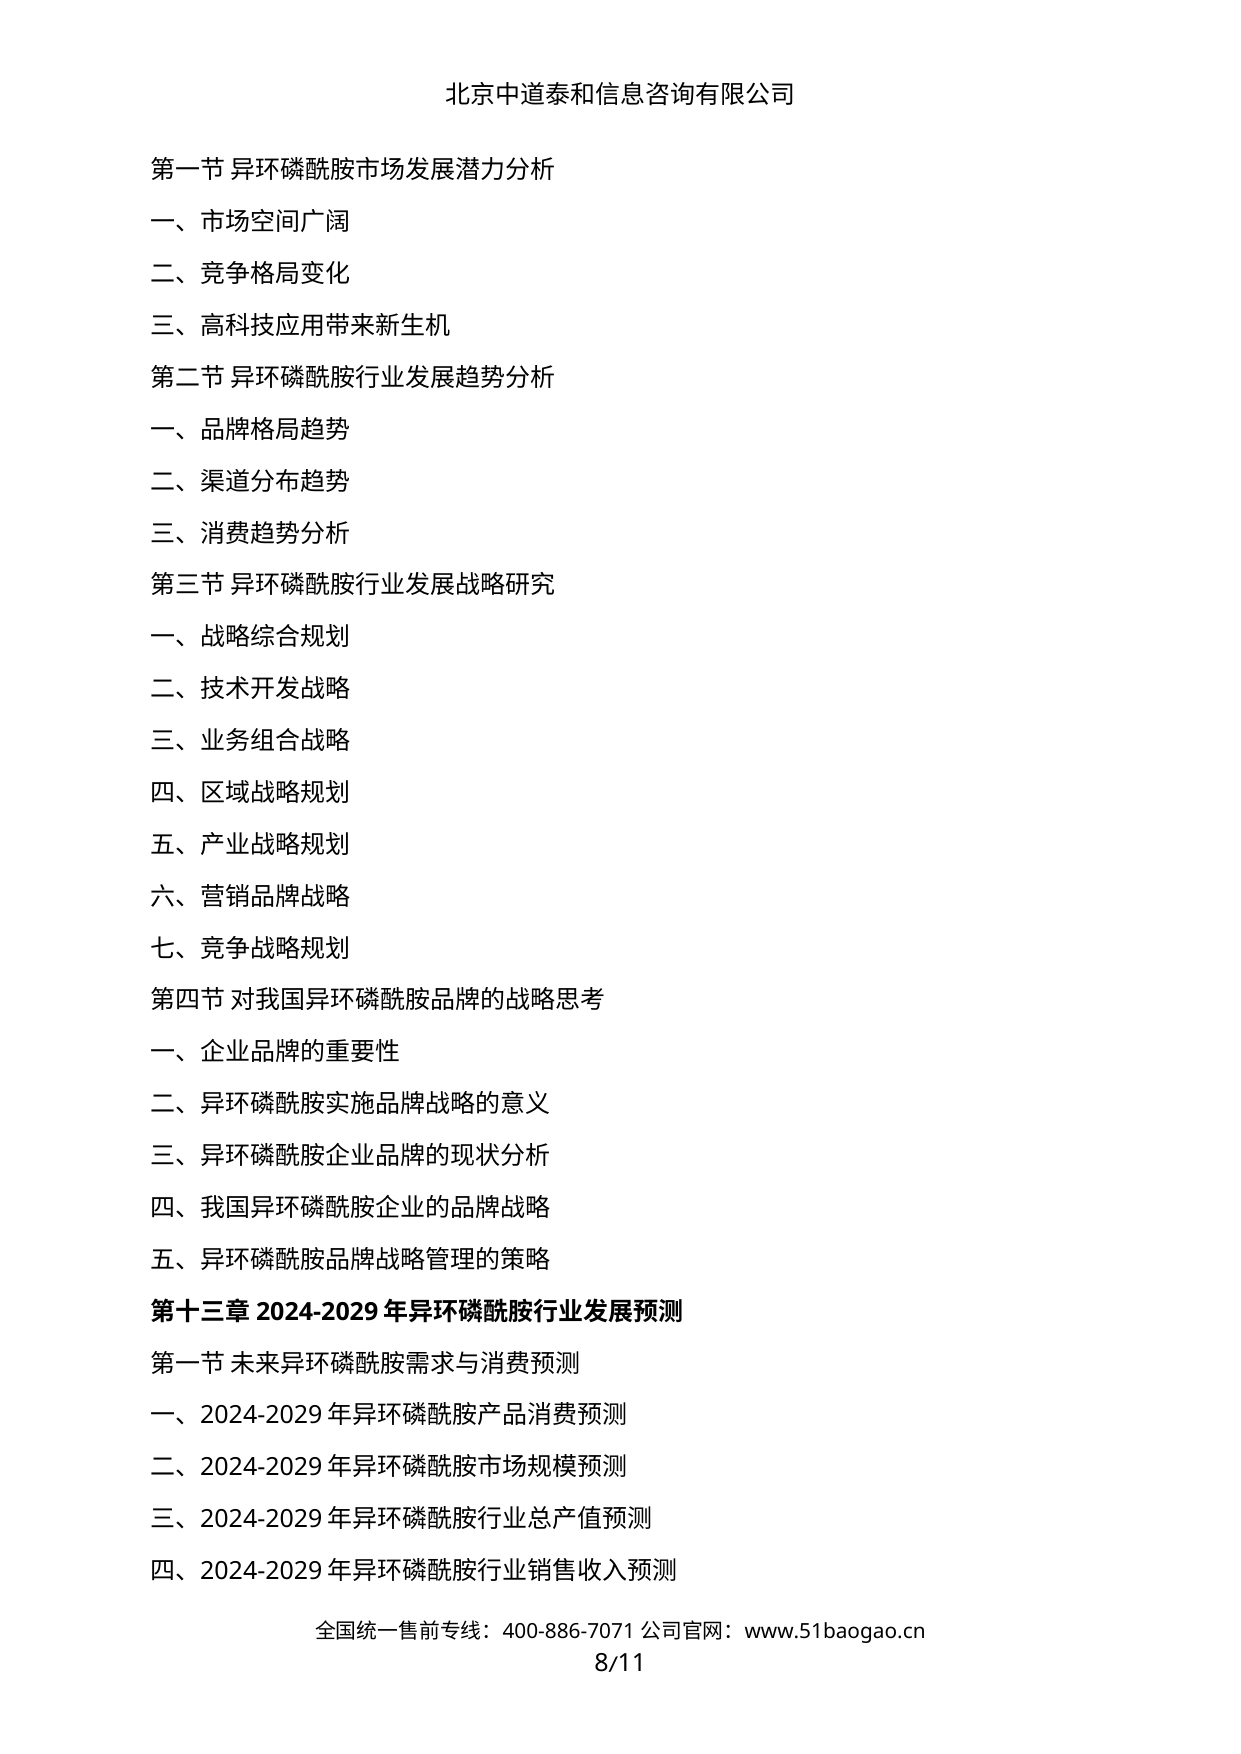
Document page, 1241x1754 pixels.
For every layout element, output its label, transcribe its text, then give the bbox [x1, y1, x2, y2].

text 第三节 异环磷酰胺行业发展战略研究 [150, 565, 1090, 601]
text 一、市场空间广阔 [150, 202, 1090, 238]
text 一、品牌格局趋势 [150, 409, 1090, 446]
text 七、竞争战略规划 [150, 928, 1090, 964]
text 第十三章 2024-2029年异环磷酰胺行业发展预测 [150, 1291, 1090, 1327]
text 二、异环磷酰胺实施品牌战略的意义 [150, 1084, 1090, 1120]
text 一、2024-2029年异环磷酰胺产品消费预测 [150, 1395, 1090, 1431]
text 第一节 异环磷酰胺市场发展潜力分析 [150, 150, 1090, 186]
text 三、高科技应用带来新生机 [150, 306, 1090, 342]
text 一、战略综合规划 [150, 617, 1090, 653]
text 六、营销品牌战略 [150, 876, 1090, 912]
text 三、消费趋势分析 [150, 513, 1090, 549]
text 五、产业战略规划 [150, 824, 1090, 861]
text 五、异环磷酰胺品牌战略管理的策略 [150, 1239, 1090, 1276]
text 二、2024-2029年异环磷酰胺市场规模预测 [150, 1447, 1090, 1483]
text 第一节 未来异环磷酰胺需求与消费预测 [150, 1343, 1090, 1379]
text 三、异环磷酰胺企业品牌的现状分析 [150, 1136, 1090, 1172]
text 三、业务组合战略 [150, 721, 1090, 757]
text 四、我国异环磷酰胺企业的品牌战略 [150, 1187, 1090, 1224]
text 第四节 对我国异环磷酰胺品牌的战略思考 [150, 980, 1090, 1016]
text 二、竞争格局变化 [150, 254, 1090, 290]
text 一、企业品牌的重要性 [150, 1032, 1090, 1068]
text 三、2024-2029年异环磷酰胺行业总产值预测 [150, 1499, 1090, 1535]
text 二、渠道分布趋势 [150, 461, 1090, 497]
text 第二节 异环磷酰胺行业发展趋势分析 [150, 357, 1090, 394]
text 四、区域战略规划 [150, 772, 1090, 809]
text 二、技术开发战略 [150, 669, 1090, 705]
text 四、2024-2029年异环磷酰胺行业销售收入预测 [150, 1551, 1090, 1587]
